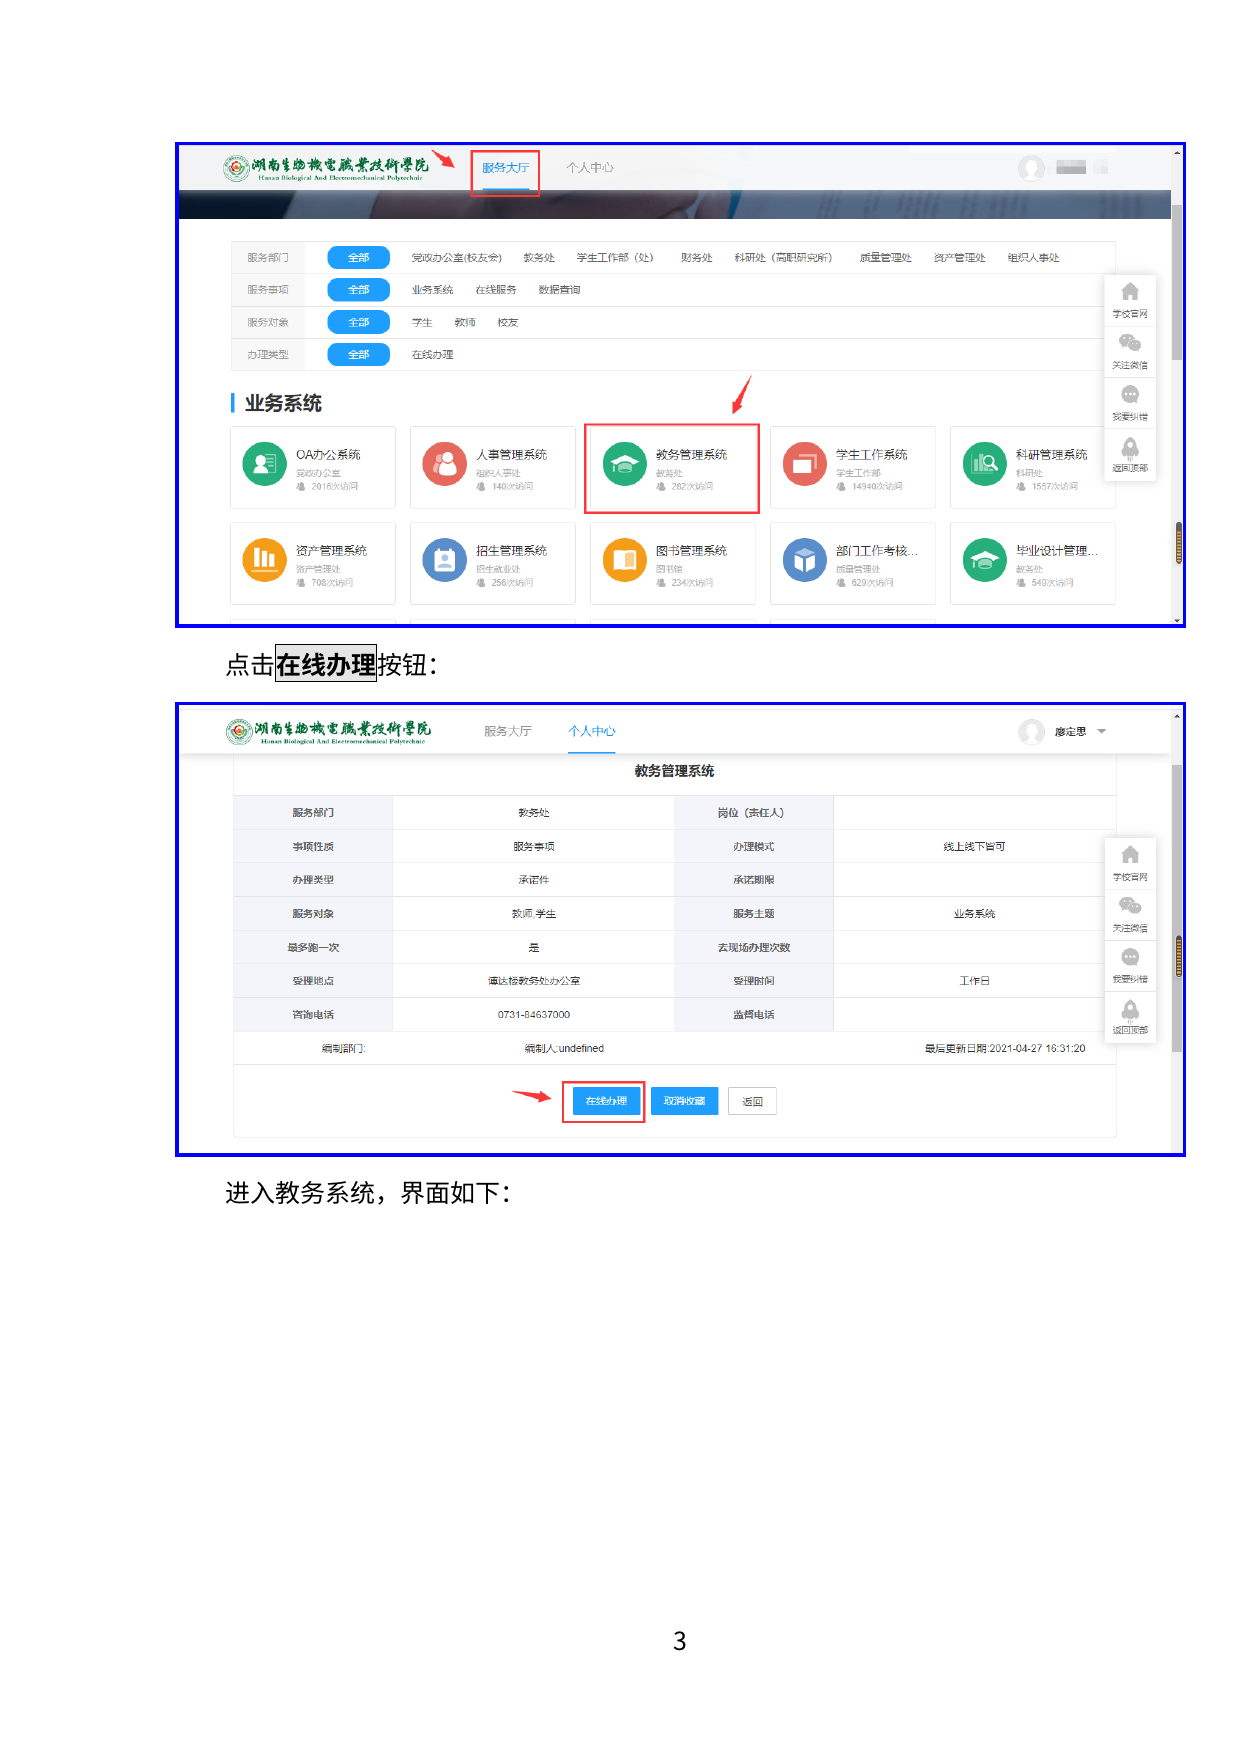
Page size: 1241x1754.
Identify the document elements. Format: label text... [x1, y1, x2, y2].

text 进入教务系统，界面如下： [175, 1173, 1186, 1209]
picture [179, 705, 1183, 1153]
text 点击在线办理按钮： [377, 644, 1186, 682]
picture [179, 145, 1183, 624]
text 点击在线办理按钮： [175, 644, 275, 682]
